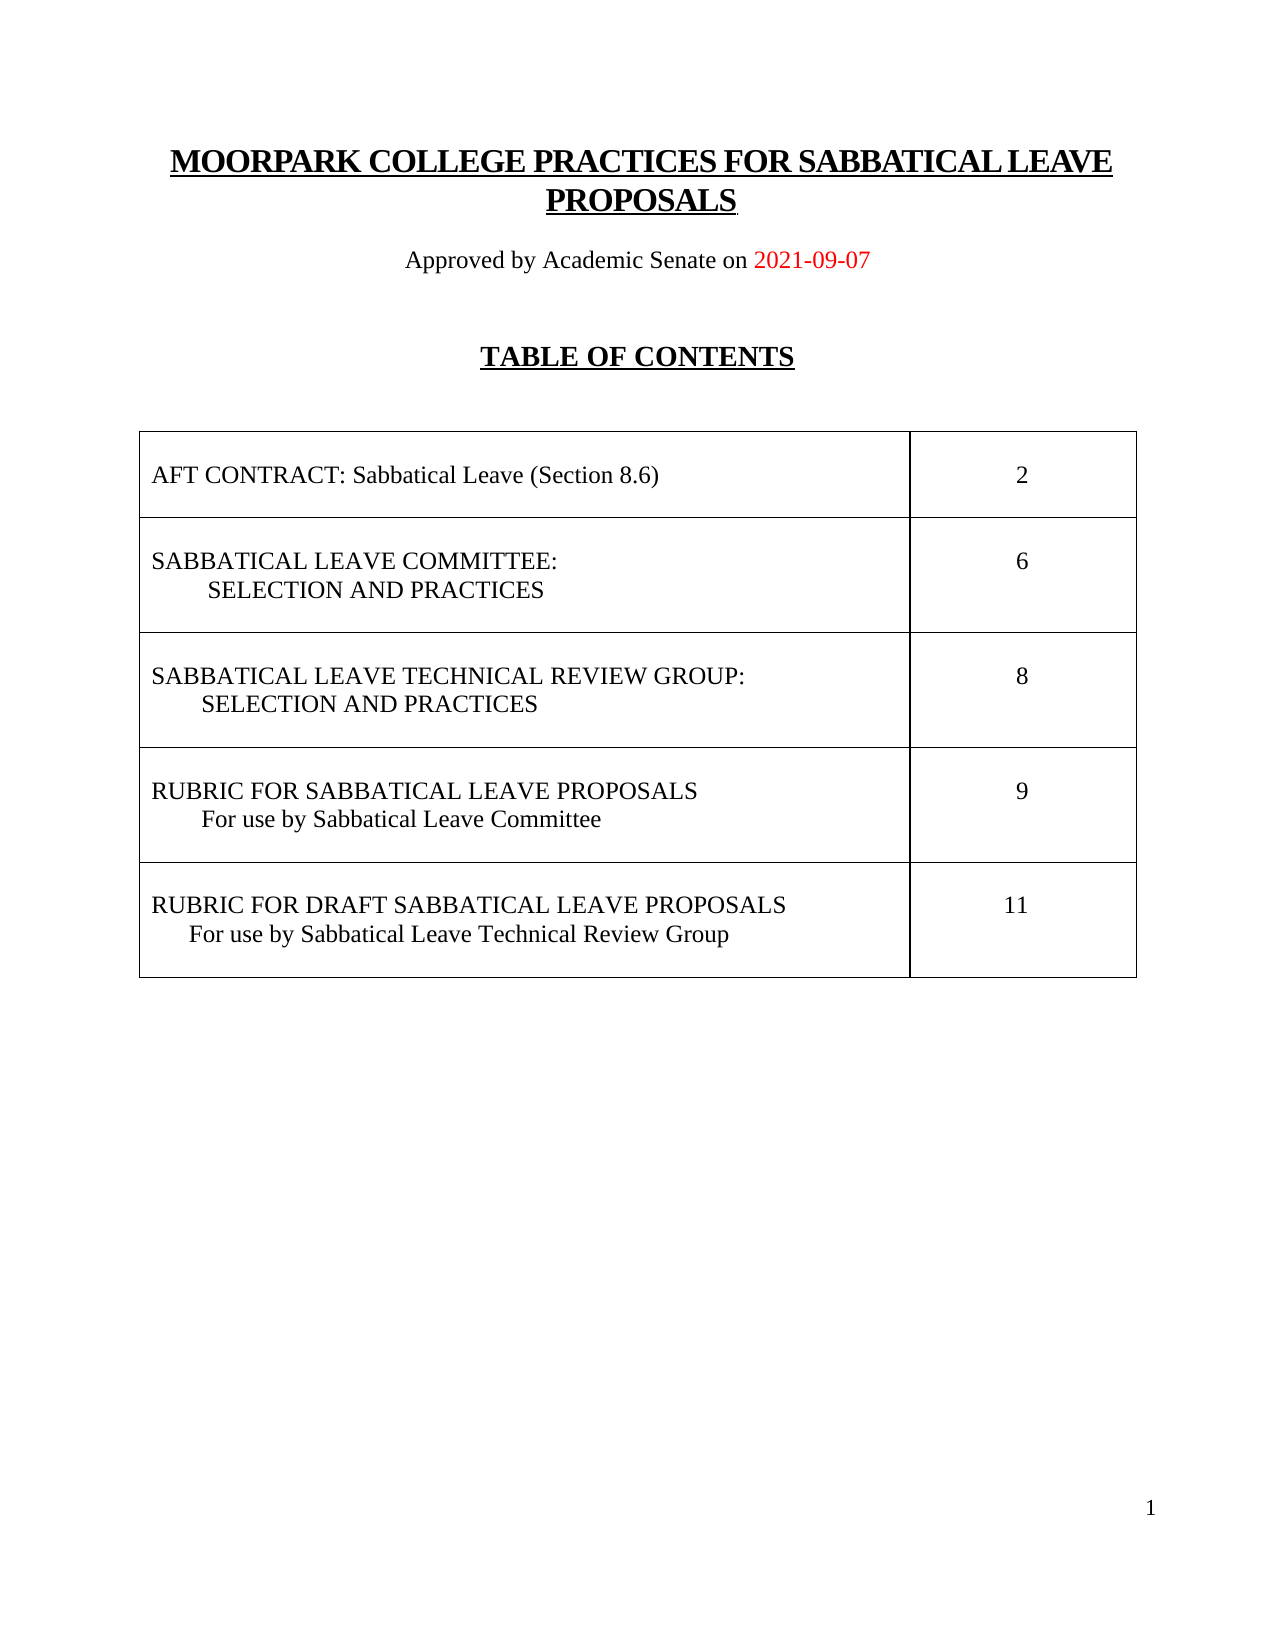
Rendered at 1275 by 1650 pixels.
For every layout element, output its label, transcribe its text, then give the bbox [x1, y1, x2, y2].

table_cell 8 [911, 633, 1136, 747]
table_cell SABBATICAL LEAVE TECHNICAL REVIEW GROUP: SELECTION AND PRACTICES [140, 633, 909, 747]
table_cell SABBATICAL LEAVE COMMITTEE: SELECTION AND PRACTICES [140, 518, 909, 632]
table_cell RUBRIC FOR DRAFT SABBATICAL LEAVE PROPOSALS For use by Sabbatical Leave Technical Review Group [140, 863, 909, 977]
text Approved by Academic Senate on 2021-09-07 [361, 245, 914, 273]
table_cell 11 [911, 863, 1136, 977]
subtitle TABLE OF CONTENTS [212, 339, 1063, 373]
table_cell 9 [911, 748, 1136, 862]
table_cell RUBRIC FOR SABBATICAL LEAVE PROPOSALS For use by Sabbatical Leave Committee [140, 748, 909, 862]
table_cell 6 [911, 518, 1136, 632]
table_header 2 [911, 432, 1136, 517]
title MOORPARK COLLEGE PRACTICES FOR SABBATICAL LEAVE PROPOSALS [127, 142, 1156, 218]
table_header AFT CONTRACT: Sabbatical Leave (Section 8.6) [140, 432, 909, 517]
